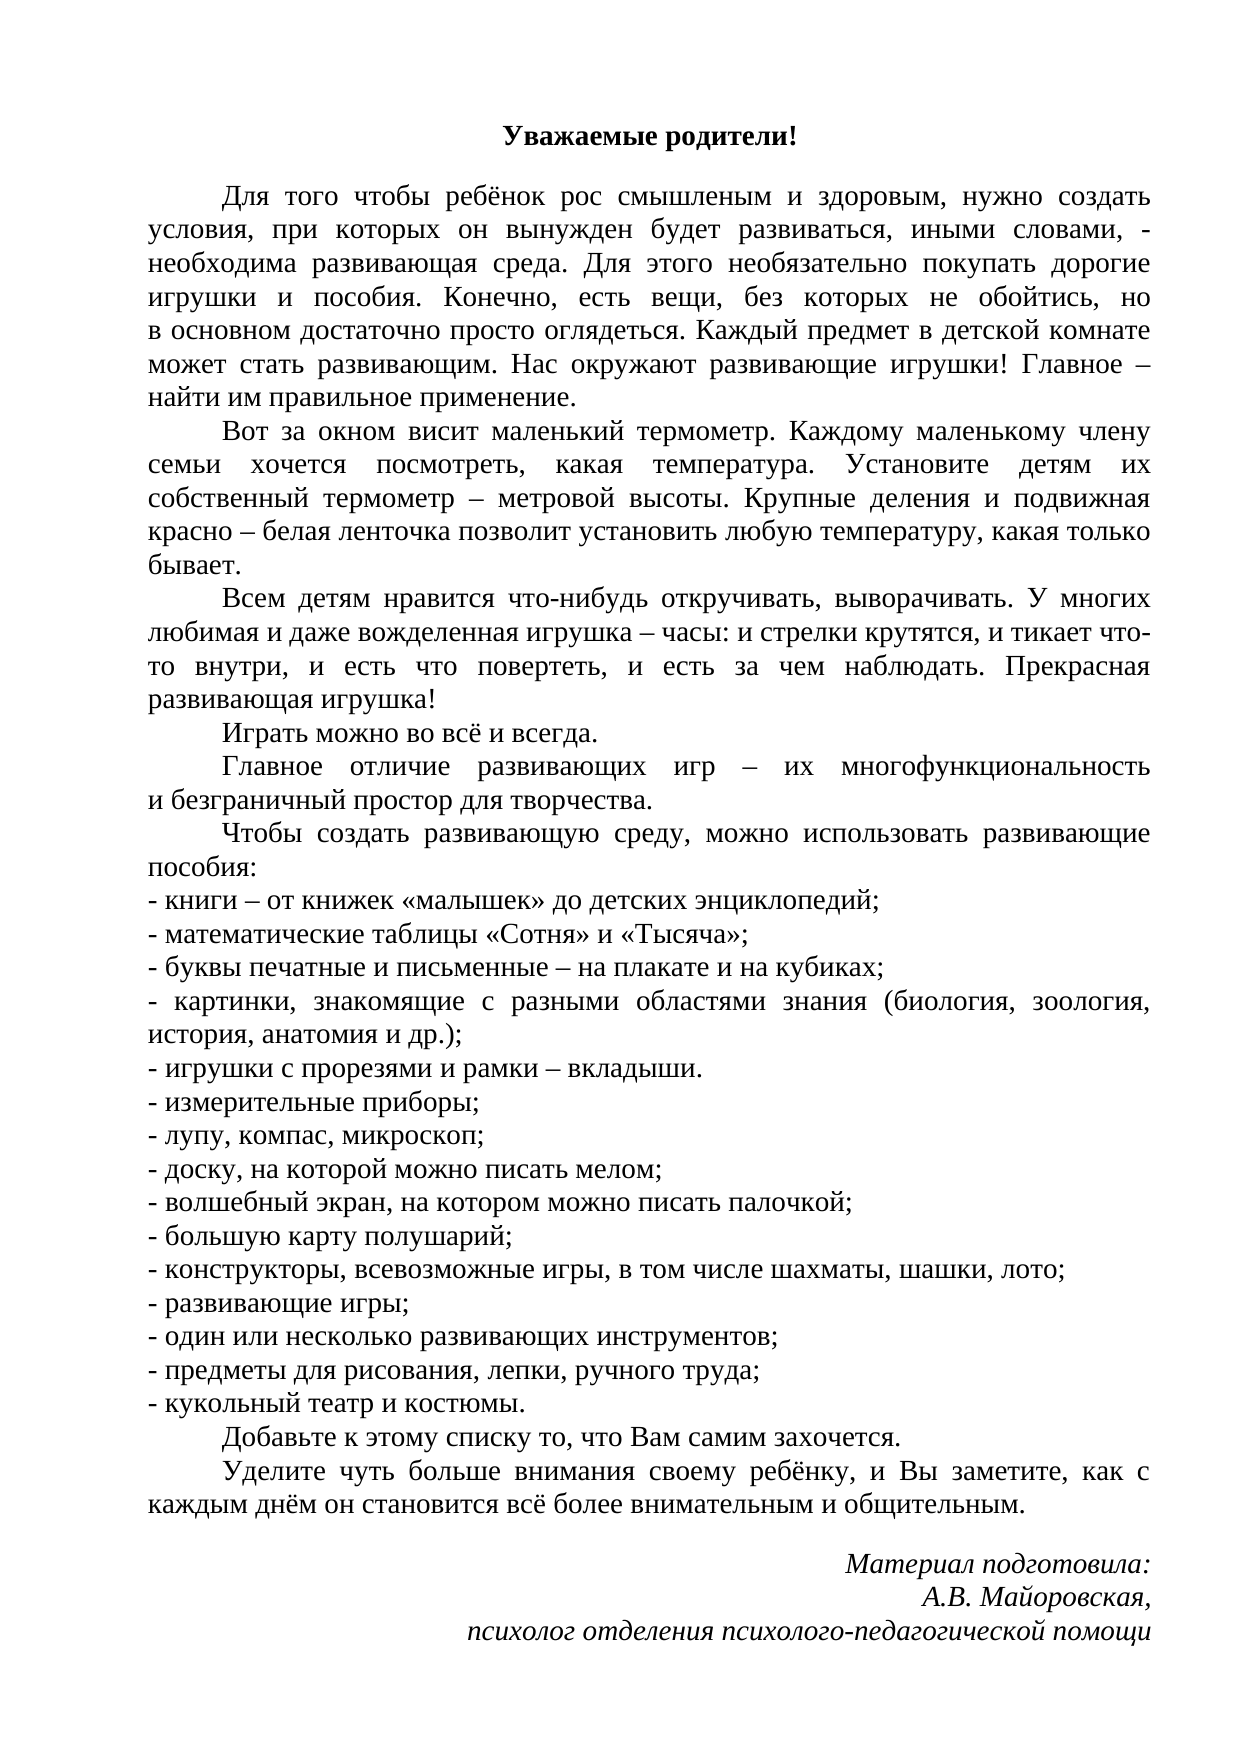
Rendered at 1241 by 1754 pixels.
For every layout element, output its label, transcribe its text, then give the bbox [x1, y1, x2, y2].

text Материал подготовила: [148, 1546, 1152, 1579]
text - один или несколько развивающих инструментов; [148, 1318, 1152, 1352]
text - книги – от книжек «малышек» до детских энциклопедий; [148, 882, 1152, 916]
text Уважаемые родители! [148, 118, 1152, 152]
text - математические таблицы «Сотня» и «Тысяча»; [148, 916, 1152, 949]
text Чтобы создать развивающую среду, можно использовать развивающие пособия: [148, 815, 1152, 882]
text Добавьте к этому списку то, что Вам самим захочется. [148, 1419, 1152, 1453]
text - картинки, знакомящие с разными областями знания (биология, зоология, история, анатомия и др.); [148, 983, 1152, 1050]
text Всем детям нравится что-нибудь откручивать, выворачивать. У многих любимая и даже вожделенная игрушка – часы: и стрелки крутятся, и тикает что-то внутри, и есть что повертеть, и есть за чем наблюдать. Прекрасная развивающая игрушка! [148, 581, 1152, 715]
text - измерительные приборы; [148, 1084, 1152, 1117]
text Для того чтобы ребёнок рос смышленым и здоровым, нужно создать условия, при которых он вынужден будет развиваться, иными словами, - необходима развивающая среда. Для этого необязательно покупать дорогие игрушки и пособия. Конечно, есть вещи, без которых не обойтись, но в основном достаточно просто оглядеться. Каждый предмет в детской комнате может стать развивающим. Нас окружают развивающие игрушки! Главное – найти им правильное применение. [148, 178, 1152, 413]
text Главное отличие развивающих игр – их многофункциональность и безграничный простор для творчества. [148, 748, 1152, 815]
text - доску, на которой можно писать мелом; [148, 1151, 1152, 1184]
text - волшебный экран, на котором можно писать палочкой; [148, 1184, 1152, 1218]
text - развивающие игры; [148, 1285, 1152, 1318]
text Играть можно во всё и всегда. [148, 715, 1152, 748]
text - кукольный театр и костюмы. [148, 1386, 1152, 1419]
text А.В. Майоровская, [148, 1579, 1152, 1613]
text психолог отделения психолого-педагогической помощи [148, 1613, 1152, 1647]
text - лупу, компас, микроскоп; [148, 1117, 1152, 1151]
text - большую карту полушарий; [148, 1218, 1152, 1251]
text - предметы для рисования, лепки, ручного труда; [148, 1352, 1152, 1386]
text - игрушки с прорезями и рамки – вкладыши. [148, 1050, 1152, 1084]
text Уделите чуть больше внимания своему ребёнку, и Вы заметите, как с каждым днём он становится всё более внимательным и общительным. [148, 1453, 1152, 1520]
text - конструкторы, всевозможные игры, в том числе шахматы, шашки, лото; [148, 1251, 1152, 1285]
text - буквы печатные и письменные – на плакате и на кубиках; [148, 949, 1152, 983]
text Вот за окном висит маленький термометр. Каждому маленькому члену семьи хочется посмотреть, какая температура. Установите детям их собственный термометр – метровой высоты. Крупные деления и подвижная красно – белая ленточка позволит установить любую температуру, какая только бывает. [148, 413, 1152, 581]
